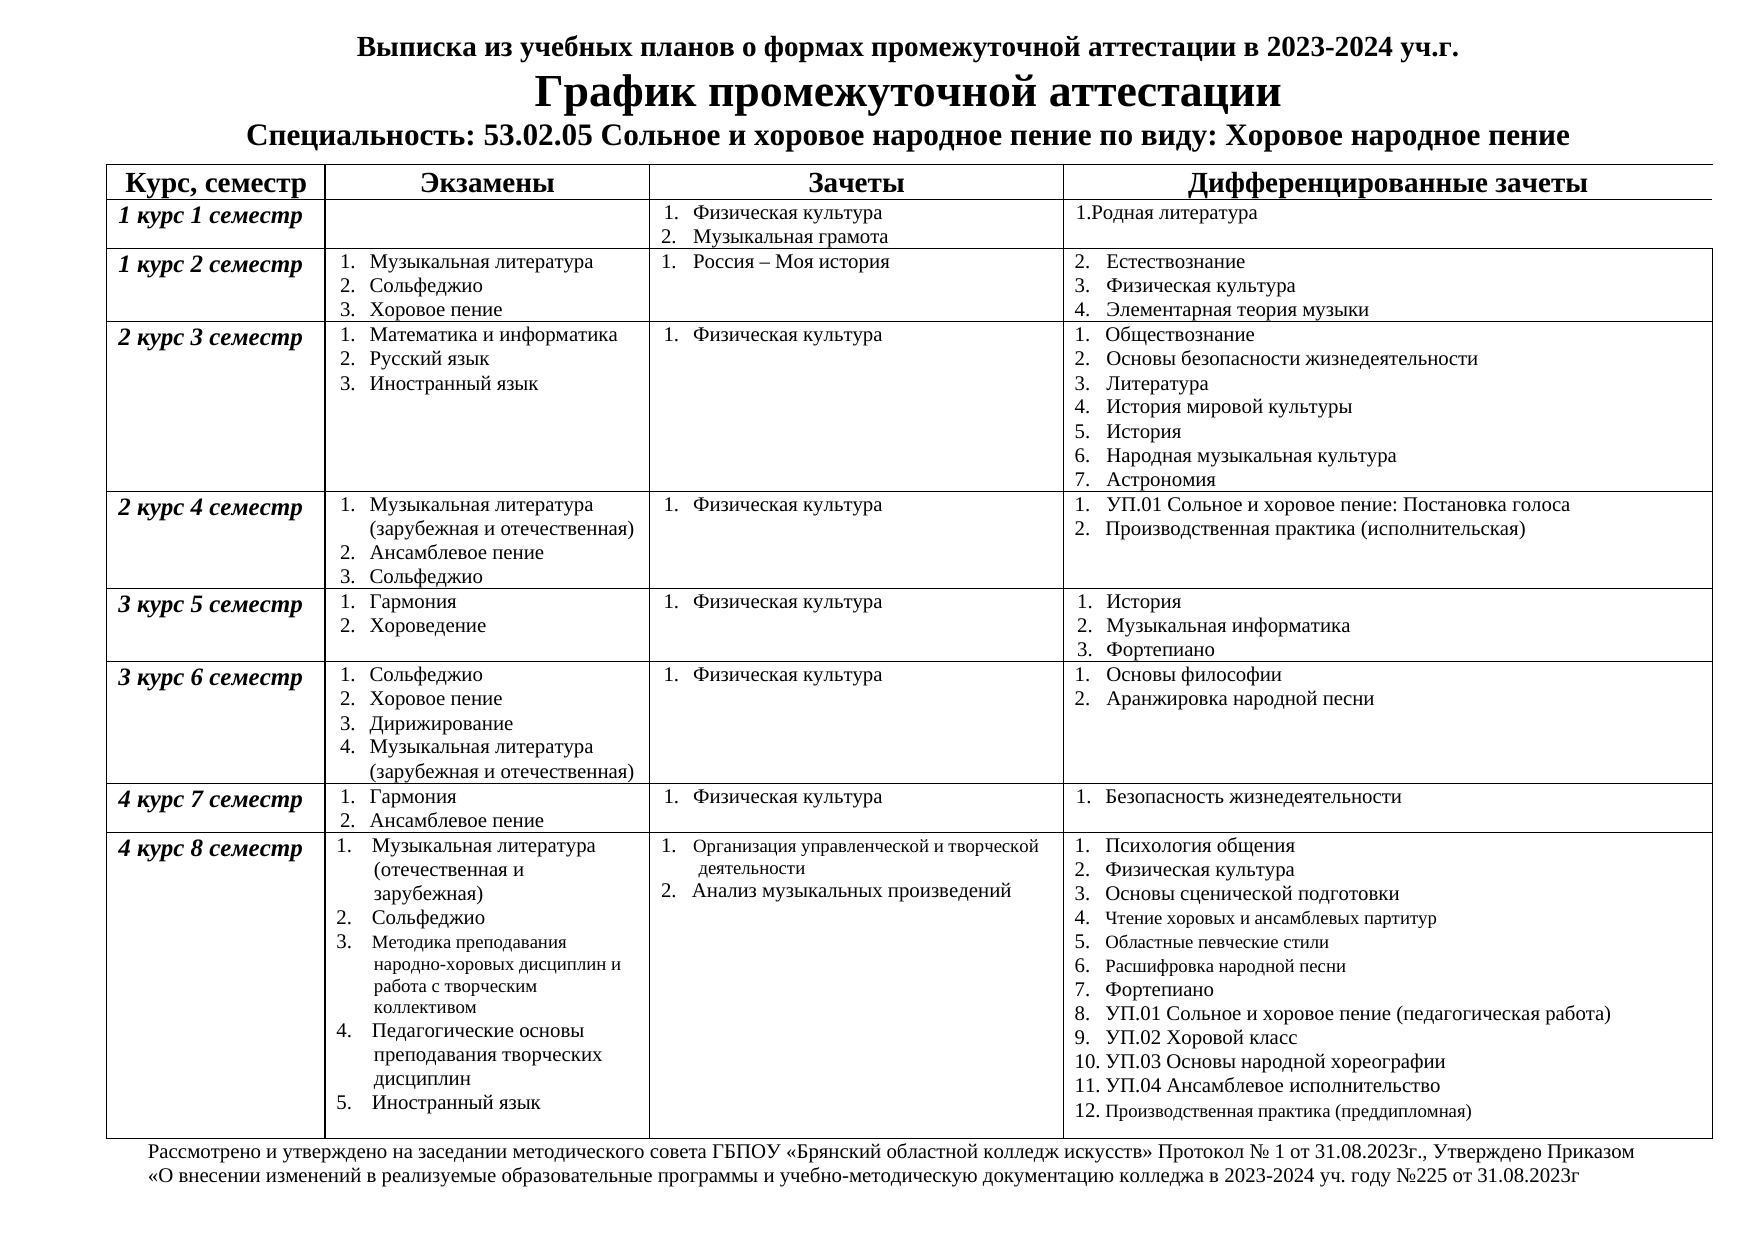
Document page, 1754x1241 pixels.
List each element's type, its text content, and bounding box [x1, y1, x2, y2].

table_cell 3 курс 5 семестр [107, 589, 324, 661]
table_cell 3 курс 6 семестр [107, 662, 324, 783]
table_cell УП.01 Сольное и хоровое пение: Постановка голоса Производственная практика (исполнительская) [1064, 492, 1712, 588]
table_cell 1 курс 2 семестр [107, 249, 324, 321]
table_cell 1 курс 1 семестр [107, 200, 324, 248]
table_cell Естествознание Физическая культура Элементарная теория музыки [1064, 249, 1712, 321]
table_cell Музыкальная литература (зарубежная и отечественная) Ансамблевое пение Сольфеджио [326, 492, 649, 588]
table_cell 4 курс 7 семестр [107, 784, 324, 832]
table_cell Физическая культура [650, 322, 1063, 491]
table_cell Россия – Моя история [650, 249, 1063, 321]
table_cell Физическая культура [650, 492, 1063, 588]
text Выписка из учебных планов о формах промежуточной аттестации в 2023-2024 уч.г. [118, 29, 1698, 63]
table_cell Физическая культура Музыкальная грамота [650, 200, 1063, 248]
table_cell История Музыкальная информатика Фортепиано [1064, 589, 1712, 661]
table_cell Организация управленческой и творческой деятельности Анализ музыкальных произведений [650, 833, 1063, 1138]
table_header Зачеты [650, 165, 1063, 199]
table_cell Психология общения Физическая культура Основы сценической подготовки Чтение хоровых и ансамблевых партитур Областные певческие стили Расшифровка народной песни Фортепиано УП.01 Сольное и хоровое пение (педагогическая работа) УП.02 Хоровой класс УП.03 Основы народной хореографии УП.04 Ансамблевое исполнительство Производственная практика (преддипломная) [1064, 833, 1712, 1138]
table_header Дифференцированные зачеты [1064, 165, 1713, 199]
text График промежуточной аттестации [118, 63, 1698, 116]
table_header Экзамены [326, 165, 649, 199]
text Рассмотрено и утверждено на заседании методического совета ГБПОУ «Брянский областной колледж искусств» Протокол № 1 от 31.08.2023г., Утверждено Приказом «О внесении изменений в реализуемые образовательные программы и учебно-методическую документацию колледжа в 2023-2024 уч. году №225 от 31.08.2023г [148, 1139, 1698, 1187]
table_cell Сольфеджио Хоровое пение Дирижирование Музыкальная литература (зарубежная и отечественная) [326, 662, 649, 783]
table_cell 4 курс 8 семестр [107, 833, 324, 1138]
table_cell 2 курс 3 семестр [107, 322, 324, 491]
table_cell 2 курс 4 семестр [107, 492, 324, 588]
table_cell 1.Родная литература [1064, 199, 1713, 248]
table_cell Физическая культура [650, 784, 1063, 832]
table_cell Физическая культура [650, 662, 1063, 783]
text Специальность: 53.02.05 Сольное и хоровое народное пение по виду: Хоровое народное пение [118, 116, 1698, 152]
table_cell Основы философии Аранжировка народной песни [1064, 662, 1712, 783]
table_header Курс, семестр [107, 165, 324, 199]
table_cell Музыкальная литература Сольфеджио Хоровое пение [326, 249, 649, 321]
table_cell [326, 200, 649, 248]
table_cell Гармония Ансамблевое пение [326, 784, 649, 832]
table_cell Гармония Хороведение [326, 589, 649, 661]
table_cell Музыкальная литература (отечественная и зарубежная) Сольфеджио Методика преподавания народно-хоровых дисциплин и работа с творческим коллективом Педагогические основы преподавания творческих дисциплин Иностранный язык [326, 833, 649, 1138]
table_cell Физическая культура [650, 589, 1063, 661]
table_cell Математика и информатика Русский язык Иностранный язык [326, 322, 649, 491]
table_cell Обществознание Основы безопасности жизнедеятельности Литература История мировой культуры История Народная музыкальная культура Астрономия [1064, 322, 1712, 491]
table_cell Безопасность жизнедеятельности [1064, 784, 1712, 832]
